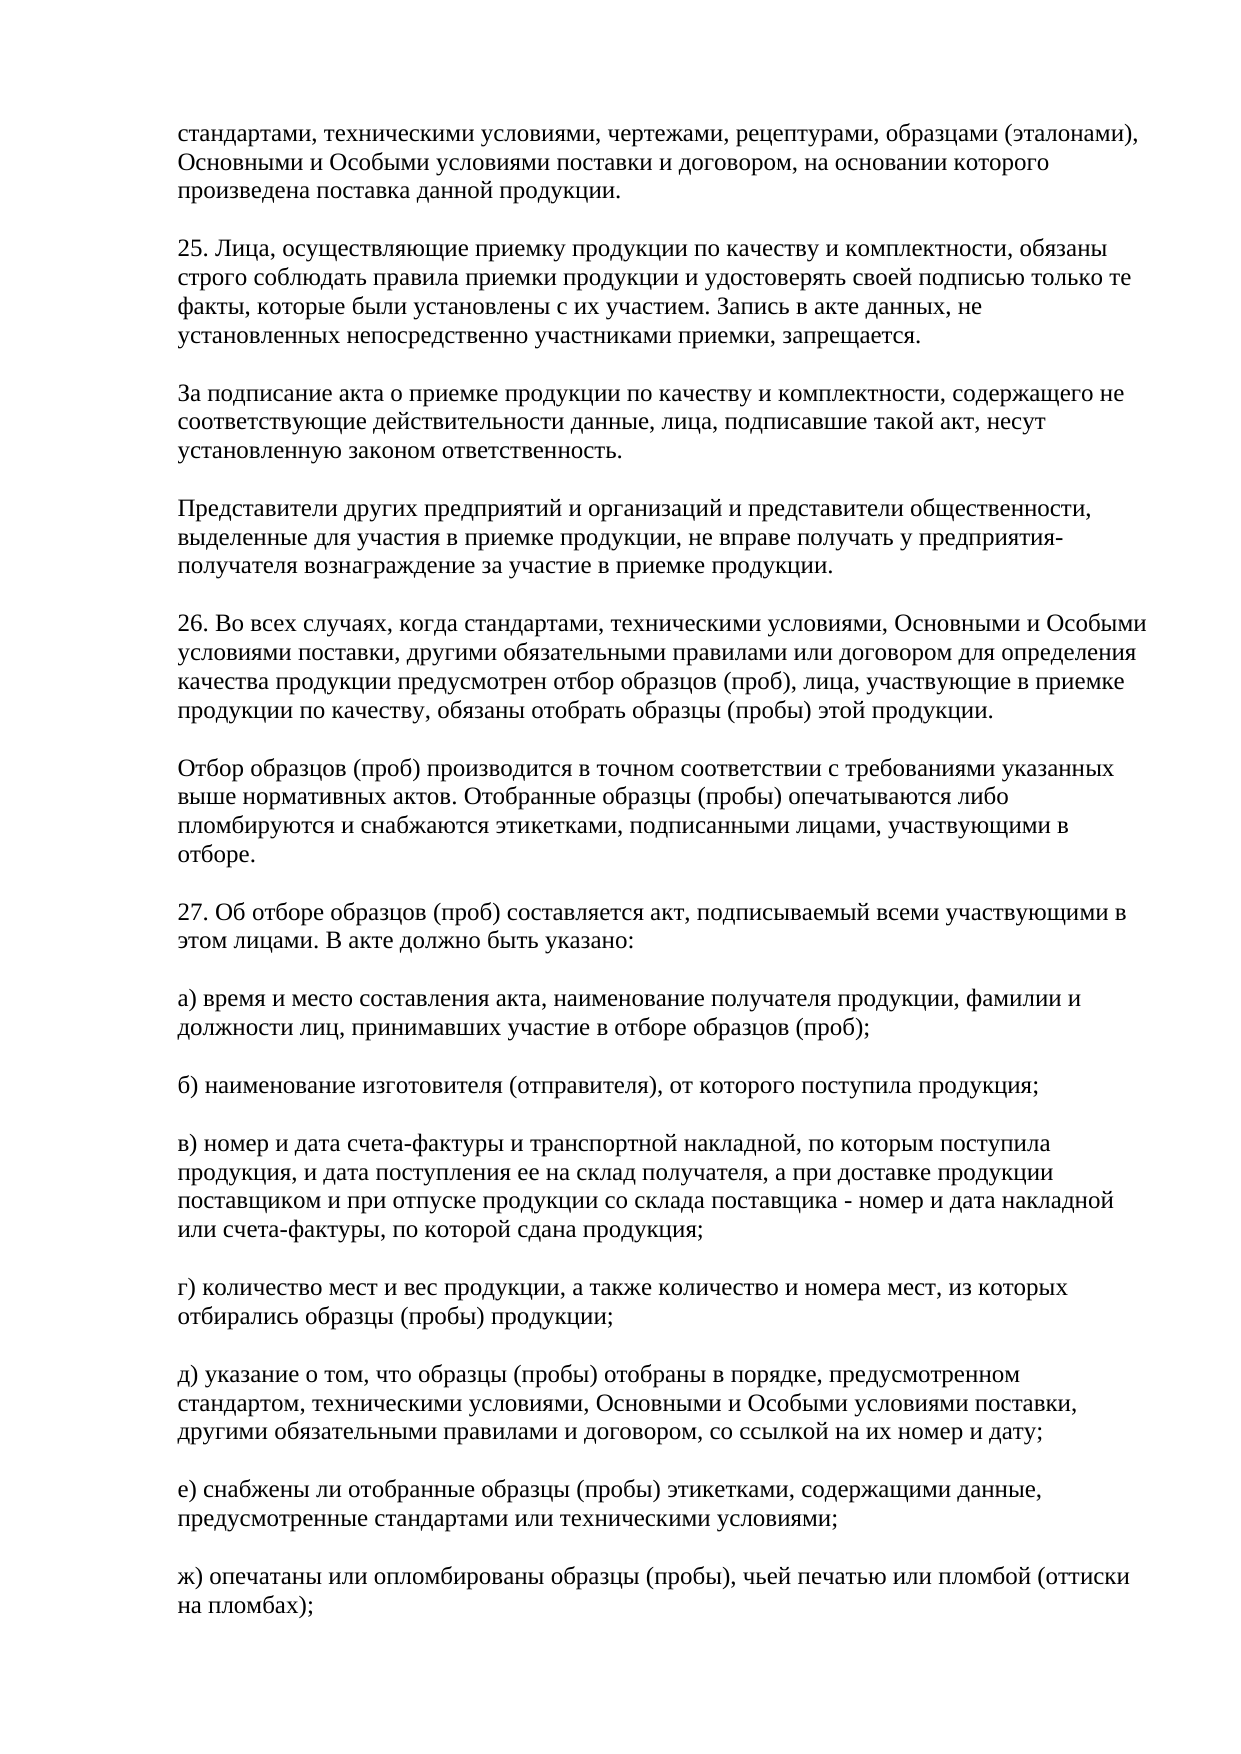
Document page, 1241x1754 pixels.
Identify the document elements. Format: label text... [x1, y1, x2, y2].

text е) снабжены ли отобранные образцы (пробы) этикетками, содержащими данные, предусмотренные стандартами или техническими условиями; [177, 1474, 1152, 1532]
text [177, 118, 1152, 204]
text Отбор образцов (проб) производится в точном соответствии с требованиями указанных выше нормативных актов. Отобранные образцы (пробы) опечатываются либо пломбируются и снабжаются этикетками, подписанными лицами, участвующими в отборе. [177, 753, 1152, 868]
text 27. Об отборе образцов (проб) составляется акт, подписываемый всеми участвующими в этом лицами. В акте должно быть указано: [177, 897, 1152, 954]
text ж) опечатаны или опломбированы образцы (пробы), чьей печатью или пломбой (оттиски на пломбах); [177, 1561, 1152, 1618]
text а) время и место составления акта, наименование получателя продукции, фамилии и должности лиц, принимавших участие в отборе образцов (проб); [177, 983, 1152, 1041]
text д) указание о том, что образцы (пробы) отобраны в порядке, предусмотренном стандартом, техническими условиями, Основными и Особыми условиями поставки, другими обязательными правилами и договором, со ссылкой на их номер и дату; [177, 1359, 1152, 1445]
text б) наименование изготовителя (отправителя), от которого поступила продукция; [177, 1070, 1152, 1099]
text 26. Во всех случаях, когда стандартами, техническими условиями, Основными и Особыми условиями поставки, другими обязательными правилами или договором для определения качества продукции предусмотрен отбор образцов (проб), лица, участвующие в приемке продукции по качеству, обязаны отобрать образцы (пробы) этой продукции. [177, 608, 1152, 723]
text Представители других предприятий и организаций и представители общественности, выделенные для участия в приемке продукции, не вправе получать у предприятия-получателя вознаграждение за участие в приемке продукции. [177, 493, 1152, 579]
text 25. Лица, осуществляющие приемку продукции по качеству и комплектности, обязаны строго соблюдать правила приемки продукции и удостоверять своей подписью только те факты, которые были установлены с их участием. Запись в акте данных, не установленных непосредственно участниками приемки, запрещается. [177, 233, 1152, 348]
text За подписание акта о приемке продукции по качеству и комплектности, содержащего не соответствующие действительности данные, лица, подписавшие такой акт, несут установленную законом ответственность. [177, 378, 1152, 464]
text г) количество мест и вес продукции, а также количество и номера мест, из которых отбирались образцы (пробы) продукции; [177, 1272, 1152, 1330]
text в) номер и дата счета-фактуры и транспортной накладной, по которым поступила продукция, и дата поступления ее на склад получателя, а при доставке продукции поставщиком и при отпуске продукции со склада поставщика - номер и дата накладной или счета-фактуры, по которой сдана продукция; [177, 1128, 1152, 1243]
